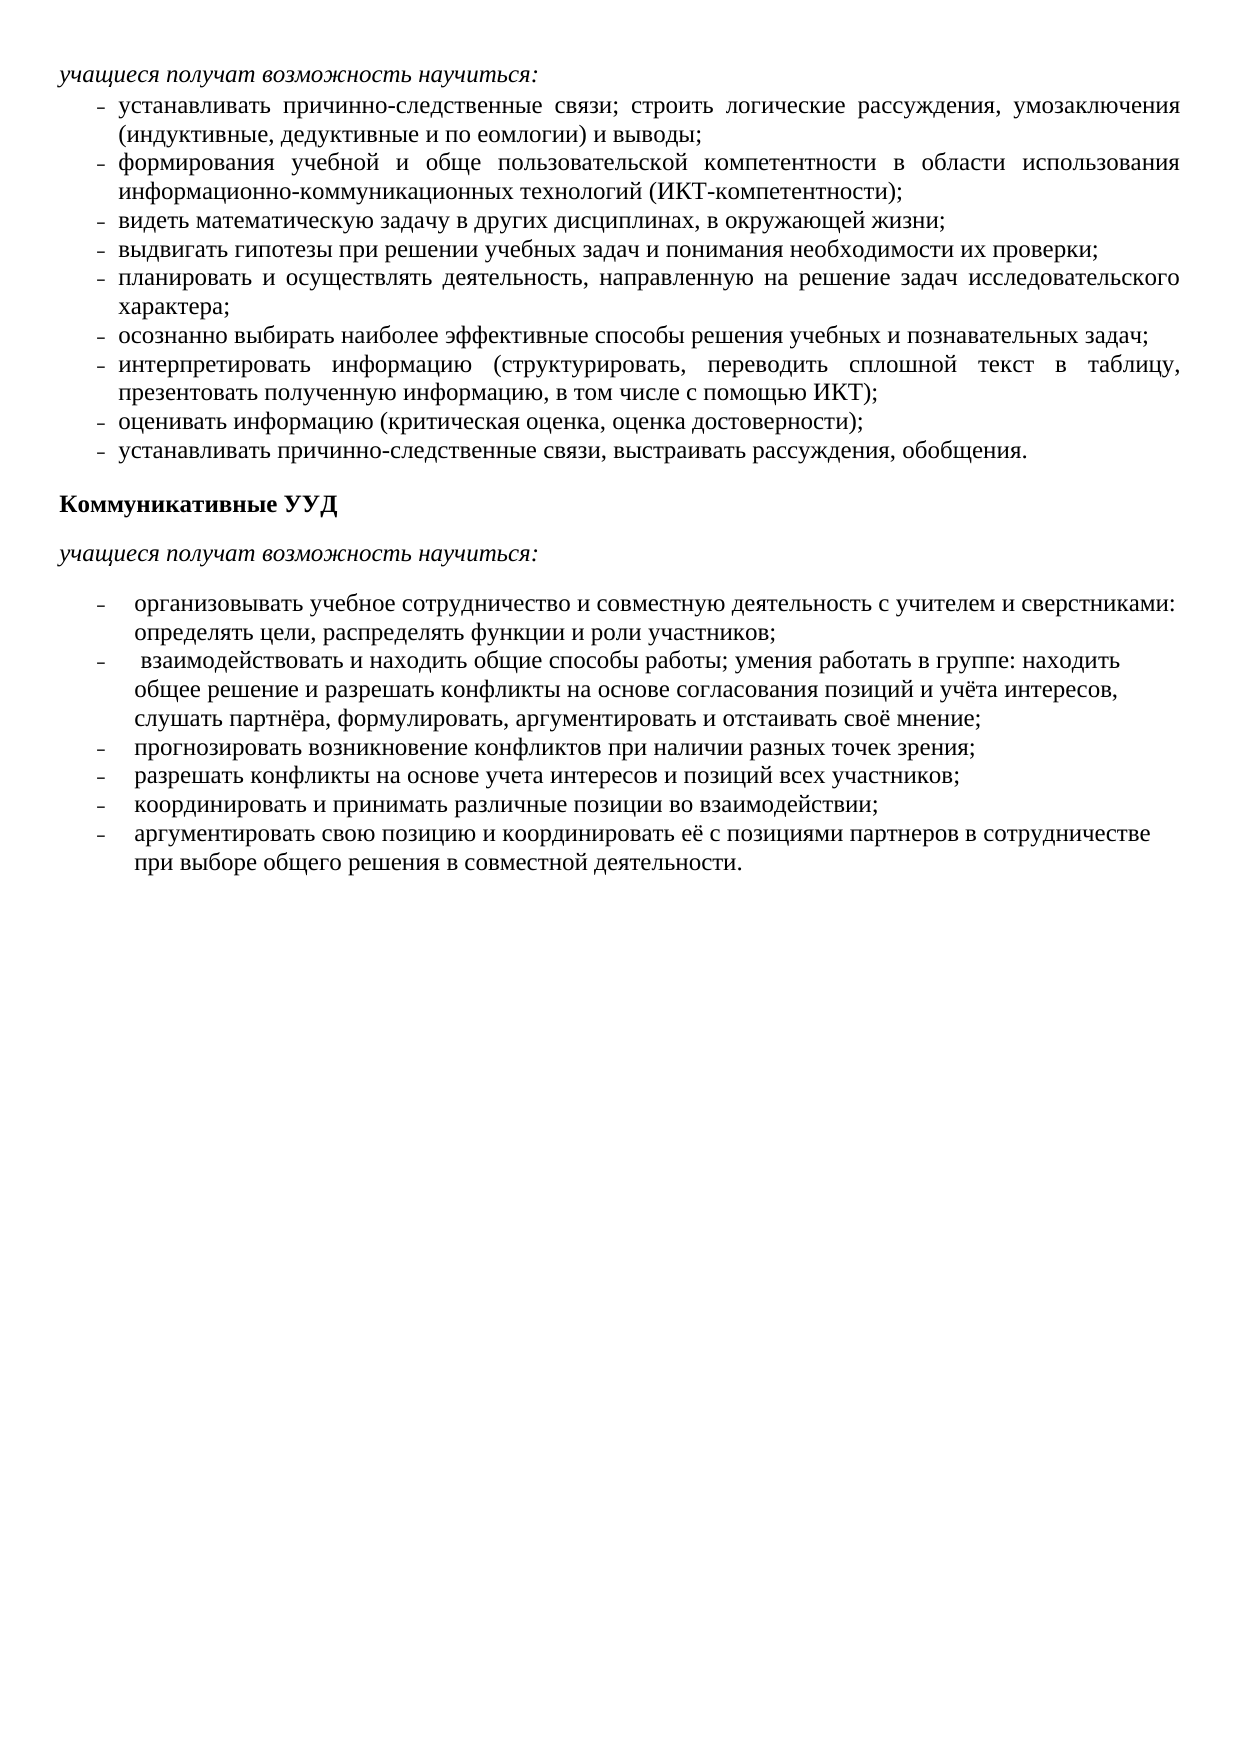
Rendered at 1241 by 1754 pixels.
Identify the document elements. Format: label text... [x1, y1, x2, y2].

list выдвигать гипотезы при решении учебных задач и понимания необходимости их проверки; [97, 234, 1181, 262]
list организовывать учебное сотрудничество и совместную деятельность с учителем и сверстниками: определять цели, распределять функции и роли участников; [97, 588, 1181, 645]
list планировать и осуществлять деятельность, направленную на решение задач исследовательского характера; [97, 262, 1181, 320]
list оценивать информацию (критическая оценка, оценка достоверности); [97, 406, 1181, 435]
text учащиеся получат возможность научиться: [59, 59, 1181, 88]
list устанавливать причинно-следственные связи; строить логические рассуждения, умозаключения (индуктивные, дедуктивные и по еомлогии) и выводы; [97, 90, 1181, 147]
list видеть математическую задачу в других дисциплинах, в окружающей жизни; [97, 205, 1181, 234]
list разрешать конфликты на основе учета интересов и позиций всех участников; [97, 760, 1181, 789]
text учащиеся получат возможность научиться: [59, 538, 1181, 567]
text Коммуникативные УУД [59, 489, 1181, 517]
list аргументировать свою позицию и координировать её с позициями партнеров в сотрудничестве при выборе общего решения в совместной деятельности. [97, 818, 1181, 875]
list прогнозировать возникновение конфликтов при наличии разных точек зрения; [97, 732, 1181, 760]
list координировать и принимать различные позиции во взаимодействии; [97, 789, 1181, 818]
list интерпретировать информацию (структурировать, переводить сплошной текст в таблицу, презентовать полученную информацию, в том числе с помощью ИКТ); [97, 349, 1181, 406]
list взаимодействовать и находить общие способы работы; умения работать в группе: находить общее решение и разрешать конфликты на основе согласования позиций и учёта интересов, слушать партнёра, формулировать, аргументировать и отстаивать своё мнение; [97, 645, 1181, 732]
list осознанно выбирать наиболее эффективные способы решения учебных и познавательных задач; [97, 320, 1181, 349]
list формирования учебной и обще пользовательской компетентности в области использования информационно-коммуникационных технологий (ИКТ-компетентности); [97, 147, 1181, 205]
list устанавливать причинно-следственные связи, выстраивать рассуждения, обобщения. [97, 435, 1181, 464]
